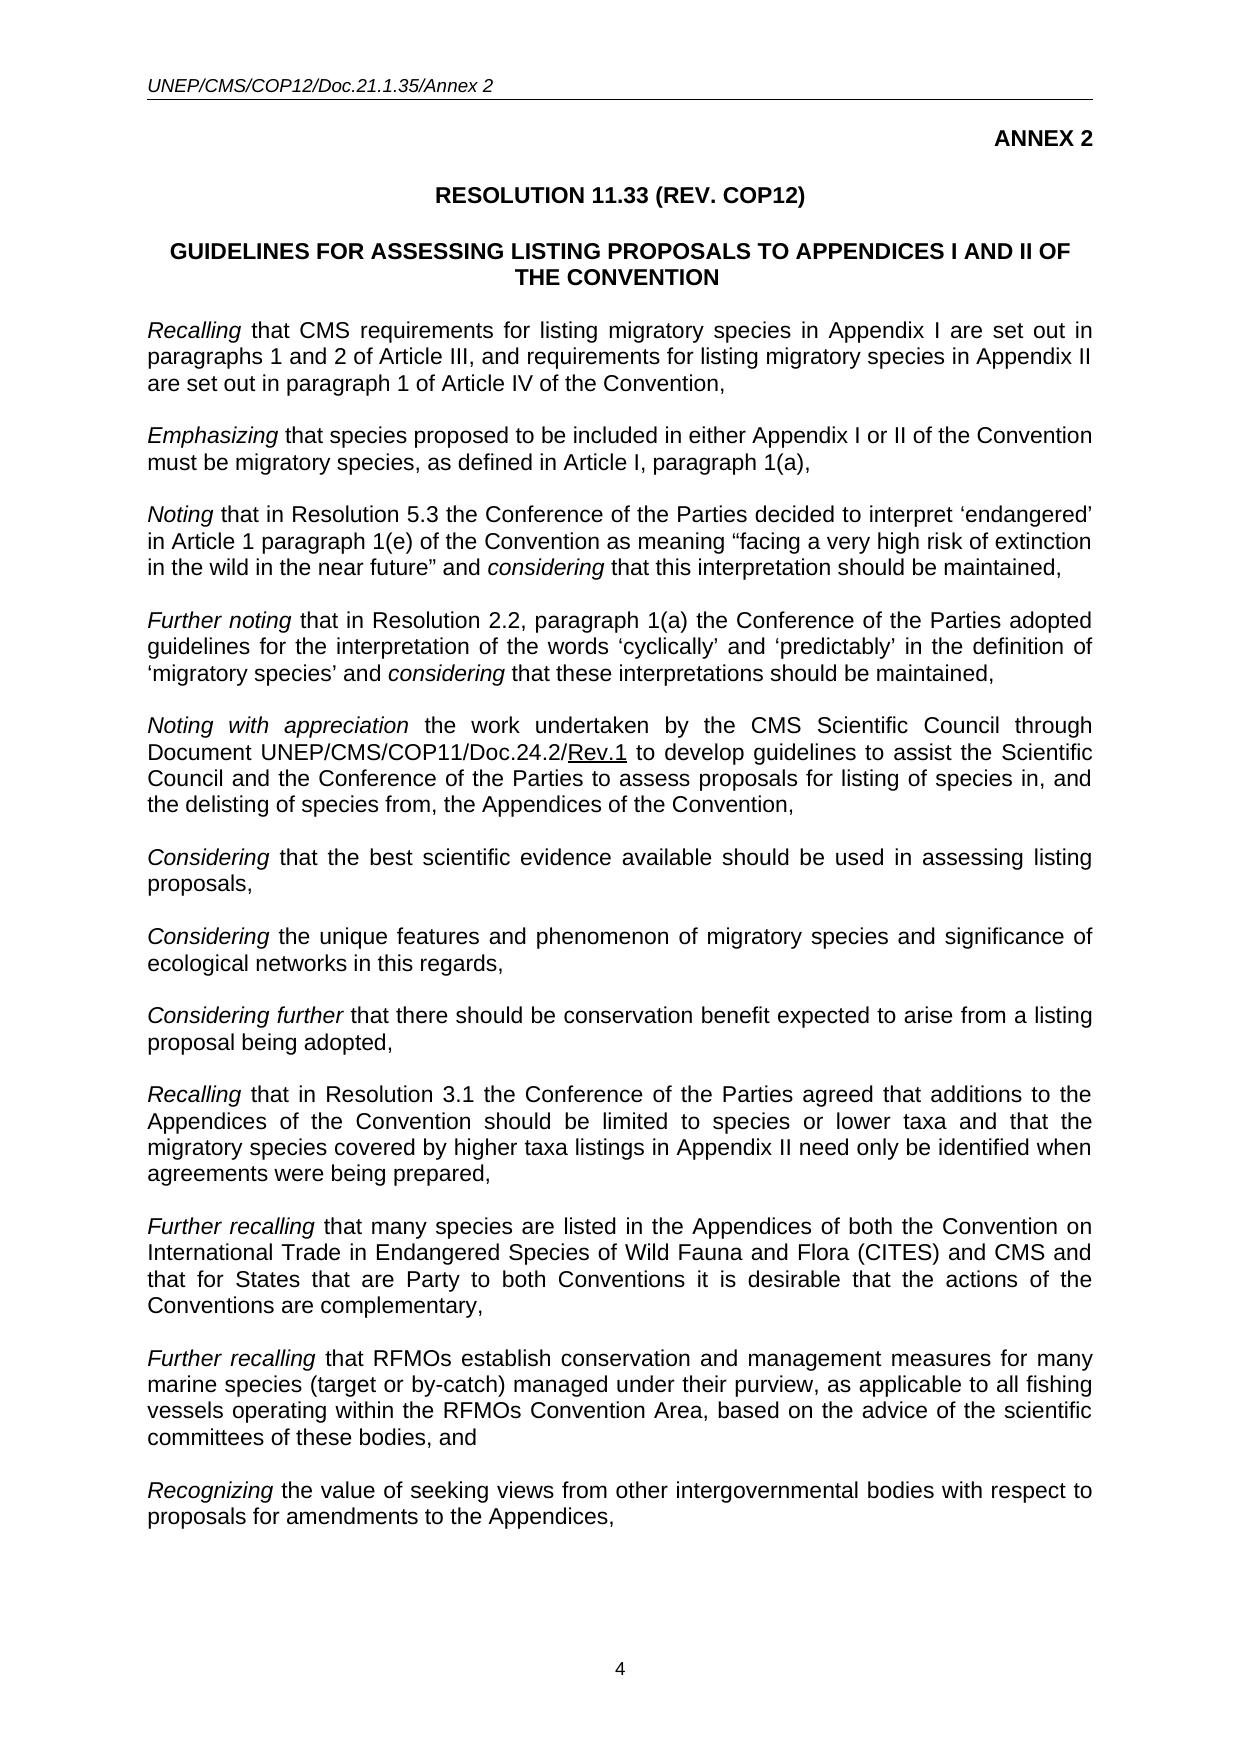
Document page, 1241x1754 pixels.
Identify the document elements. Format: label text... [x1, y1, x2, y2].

text Further noting that in Resolution 2.2, paragraph 1(a) the Conference of the Parties adopted guidelines for the interpretation of the words ‘cyclically’ and ‘predictably’ in the definition of ‘migratory species’ and considering that these interpretations should be maintained, [147, 607, 1093, 686]
text Considering that the best scientific evidence available should be used in assessing listing proposals, [147, 844, 1093, 897]
text Considering further that there should be conservation benefit expected to arise from a listing proposal being adopted, [147, 1002, 1093, 1055]
text Considering the unique features and phenomenon of migratory species and significance of ecological networks in this regards, [147, 923, 1093, 976]
text Recognizing the value of seeking views from other intergovernmental bodies with respect to proposals for amendments to the Appendices, [147, 1477, 1093, 1529]
text Emphasizing that species proposed to be included in either Appendix I or II of the Convention must be migratory species, as defined in Article I, paragraph 1(a), [147, 422, 1093, 475]
text Recalling that CMS requirements for listing migratory species in Appendix I are set out in paragraphs 1 and 2 of Article III, and requirements for listing migratory species in Appendix II are set out in paragraph 1 of Article IV of the Convention, [147, 317, 1093, 396]
text Resolution 11.33 (rev. cop12) [147, 182, 1093, 209]
text Recalling that in Resolution 3.1 the Conference of the Parties agreed that additions to the Appendices of the Convention should be limited to species or lower taxa and that the migratory species covered by higher taxa listings in Appendix II need only be identified when agreements were being prepared, [147, 1081, 1093, 1187]
text Noting that in Resolution 5.3 the Conference of the Parties decided to interpret ‘endangered’ in Article 1 paragraph 1(e) of the Convention as meaning “facing a very high risk of extinction in the wild in the near future” and considering that this interpretation should be maintained, [147, 501, 1093, 581]
text GUIDELINES FOR ASSESSING LISTING PROPOSALS TO APPENDICES I AND II OF THE CONVENTION [147, 238, 1093, 291]
text Noting with appreciation the work undertaken by the CMS Scientific Council through Document UNEP/CMS/COP11/Doc.24.2/Rev.1 to develop guidelines to assist the Scientific Council and the Conference of the Parties to assess proposals for listing of species in, and the delisting of species from, the Appendices of the Convention, [147, 712, 1093, 818]
text Further recalling that many species are listed in the Appendices of both the Convention on International Trade in Endangered Species of Wild Fauna and Flora (CITES) and CMS and that for States that are Party to both Conventions it is desirable that the actions of the Conventions are complementary, [147, 1213, 1093, 1318]
text Annex 2 [147, 125, 1093, 152]
text Further recalling that RFMOs establish conservation and management measures for many marine species (target or by-catch) managed under their purview, as applicable to all fishing vessels operating within the RFMOs Convention Area, based on the advice of the scientific committees of these bodies, and [147, 1345, 1093, 1450]
